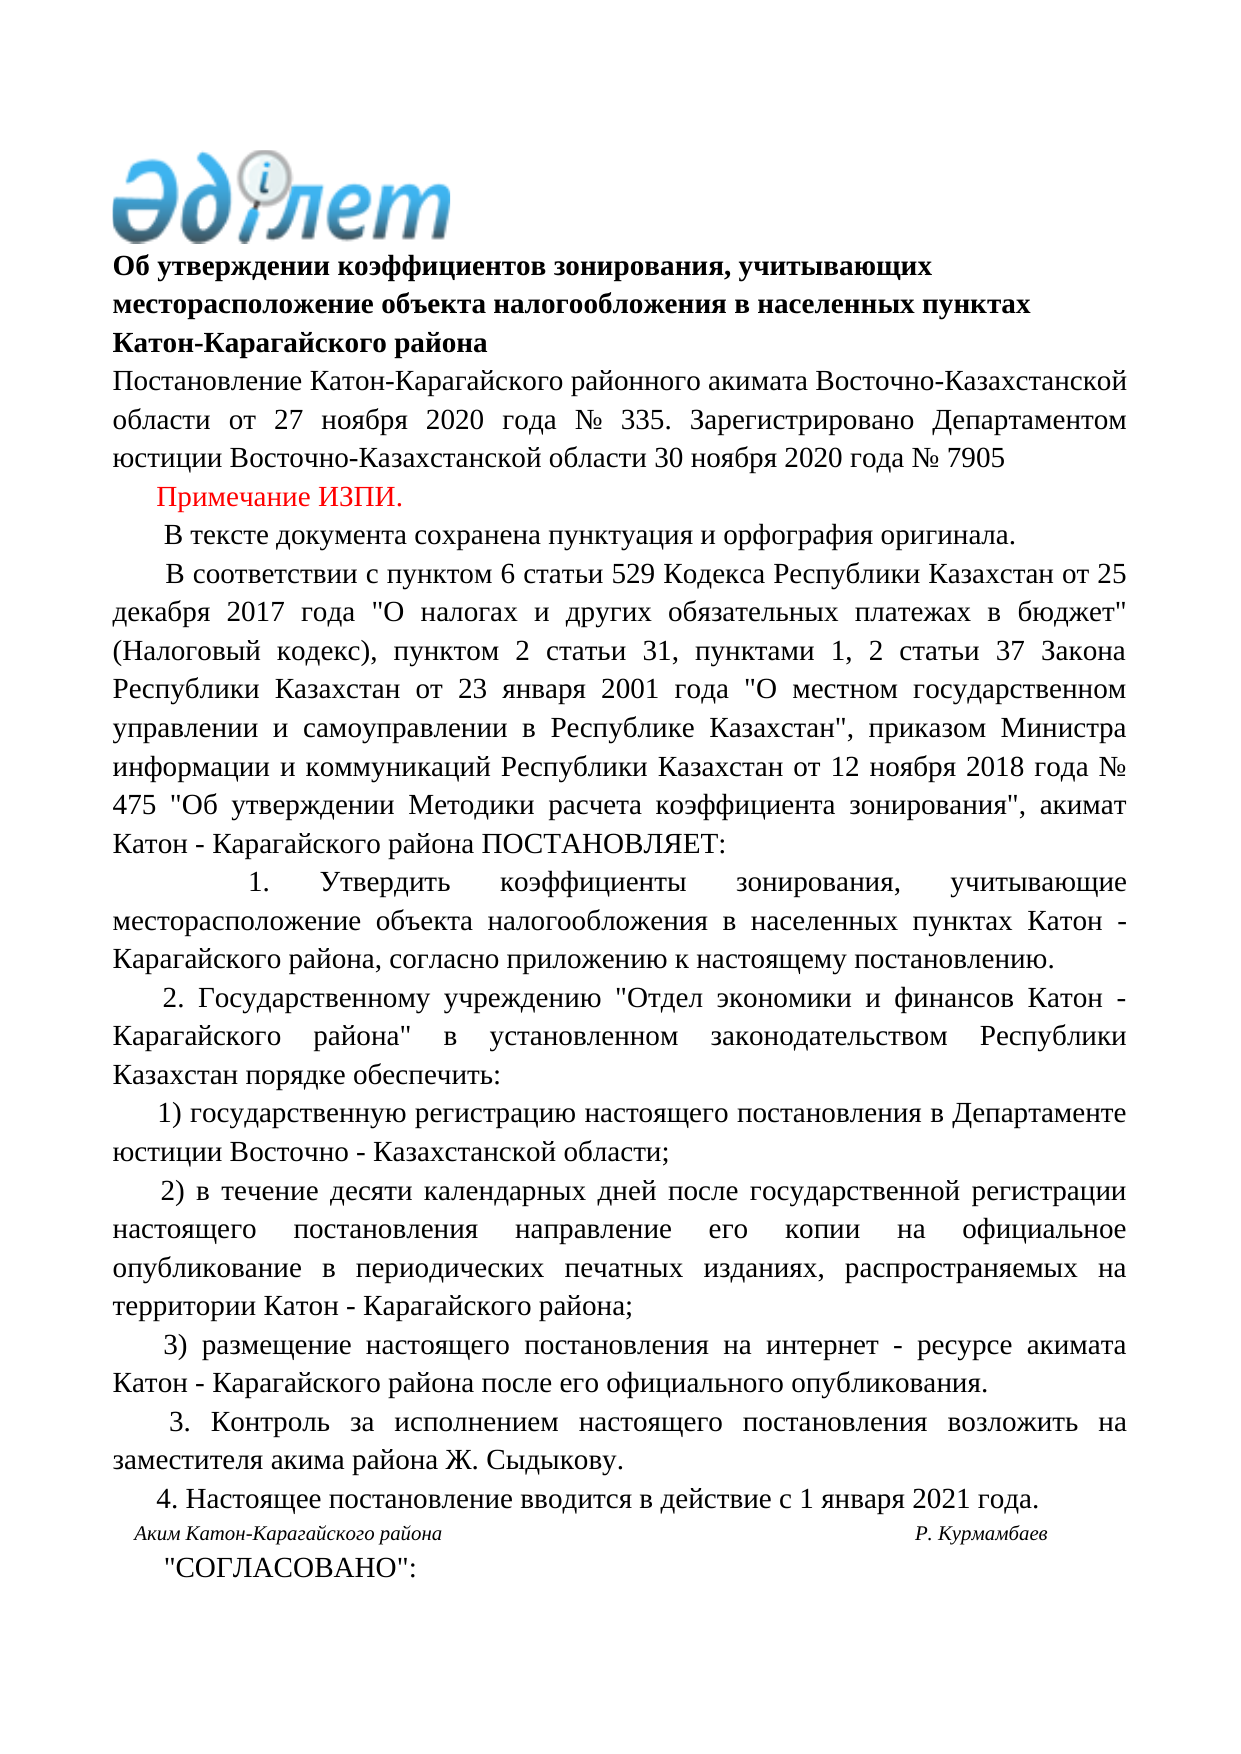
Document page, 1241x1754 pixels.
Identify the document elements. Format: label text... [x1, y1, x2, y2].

text 2) в течение десяти календарных дней после государственной регистрации настоящего постановления направление его копии на официальное опубликование в периодических печатных изданиях, распространяемых на территории Катон - Карагайского района; [112, 1173, 1128, 1322]
text 3) размещение настоящего постановления на интернет - ресурсе акимата Катон - Карагайского района после его официального опубликования. [112, 1327, 1128, 1399]
text Постановление Катон-Карагайского районного акимата Восточно-Казахстанской области от 27 ноября 2020 года № 335. Зарегистрировано Департаментом юстиции Восточно-Казахстанской области 30 ноября 2020 года № 7905 [112, 363, 1128, 474]
text "СОГЛАСОВАНО": [112, 1551, 1128, 1584]
text Об утверждении коэффициентов зонирования, учитывающих месторасположение объекта налогообложения в населенных пунктах Катон-Карагайского района [112, 248, 1128, 358]
picture [112, 150, 451, 244]
text 3. Контроль за исполнением настоящего постановления возложить на заместителя акима района Ж. Сыдыкову. [112, 1404, 1128, 1476]
text 4. Настоящее постановление вводится в действие с 1 января 2021 года. [112, 1481, 1128, 1514]
text Примечание ИЗПИ. [112, 479, 1128, 512]
text В соответствии с пунктом 6 статьи 529 Кодекса Республики Казахстан от 25 декабря 2017 года "О налогах и других обязательных платежах в бюджет" (Налоговый кодекс), пунктом 2 статьи 31, пунктами 1, 2 статьи 37 Закона Республики Казахстан от 23 января 2001 года "О местном государственном управлении и самоуправлении в Республике Казахстан", приказом Министра информации и коммуникаций Республики Казахстан от 12 ноября 2018 года № 475 "Об утверждении Методики расчета коэффициента зонирования", акимат Катон - Карагайского района ПОСТАНОВЛЯЕТ: [112, 556, 1128, 859]
text 2. Государственному учреждению "Отдел экономики и финансов Катон - Карагайского района" в установленном законодательством Республики Казахстан порядке обеспечить: [112, 980, 1128, 1091]
table_header Аким Катон-Карагайского района [101, 1520, 913, 1551]
text 1. Утвердить коэффициенты зонирования, учитывающие месторасположение объекта налогообложения в населенных пунктах Катон - Карагайского района, согласно приложению к настоящему постановлению. [112, 864, 1128, 975]
text 1) государственную регистрацию настоящего постановления в Департаменте юстиции Восточно - Казахстанской области; [112, 1096, 1128, 1168]
text В тексте документа сохранена пунктуация и орфография оригинала. [112, 517, 1128, 551]
table_header Р. Курмамбаев [913, 1520, 1240, 1551]
